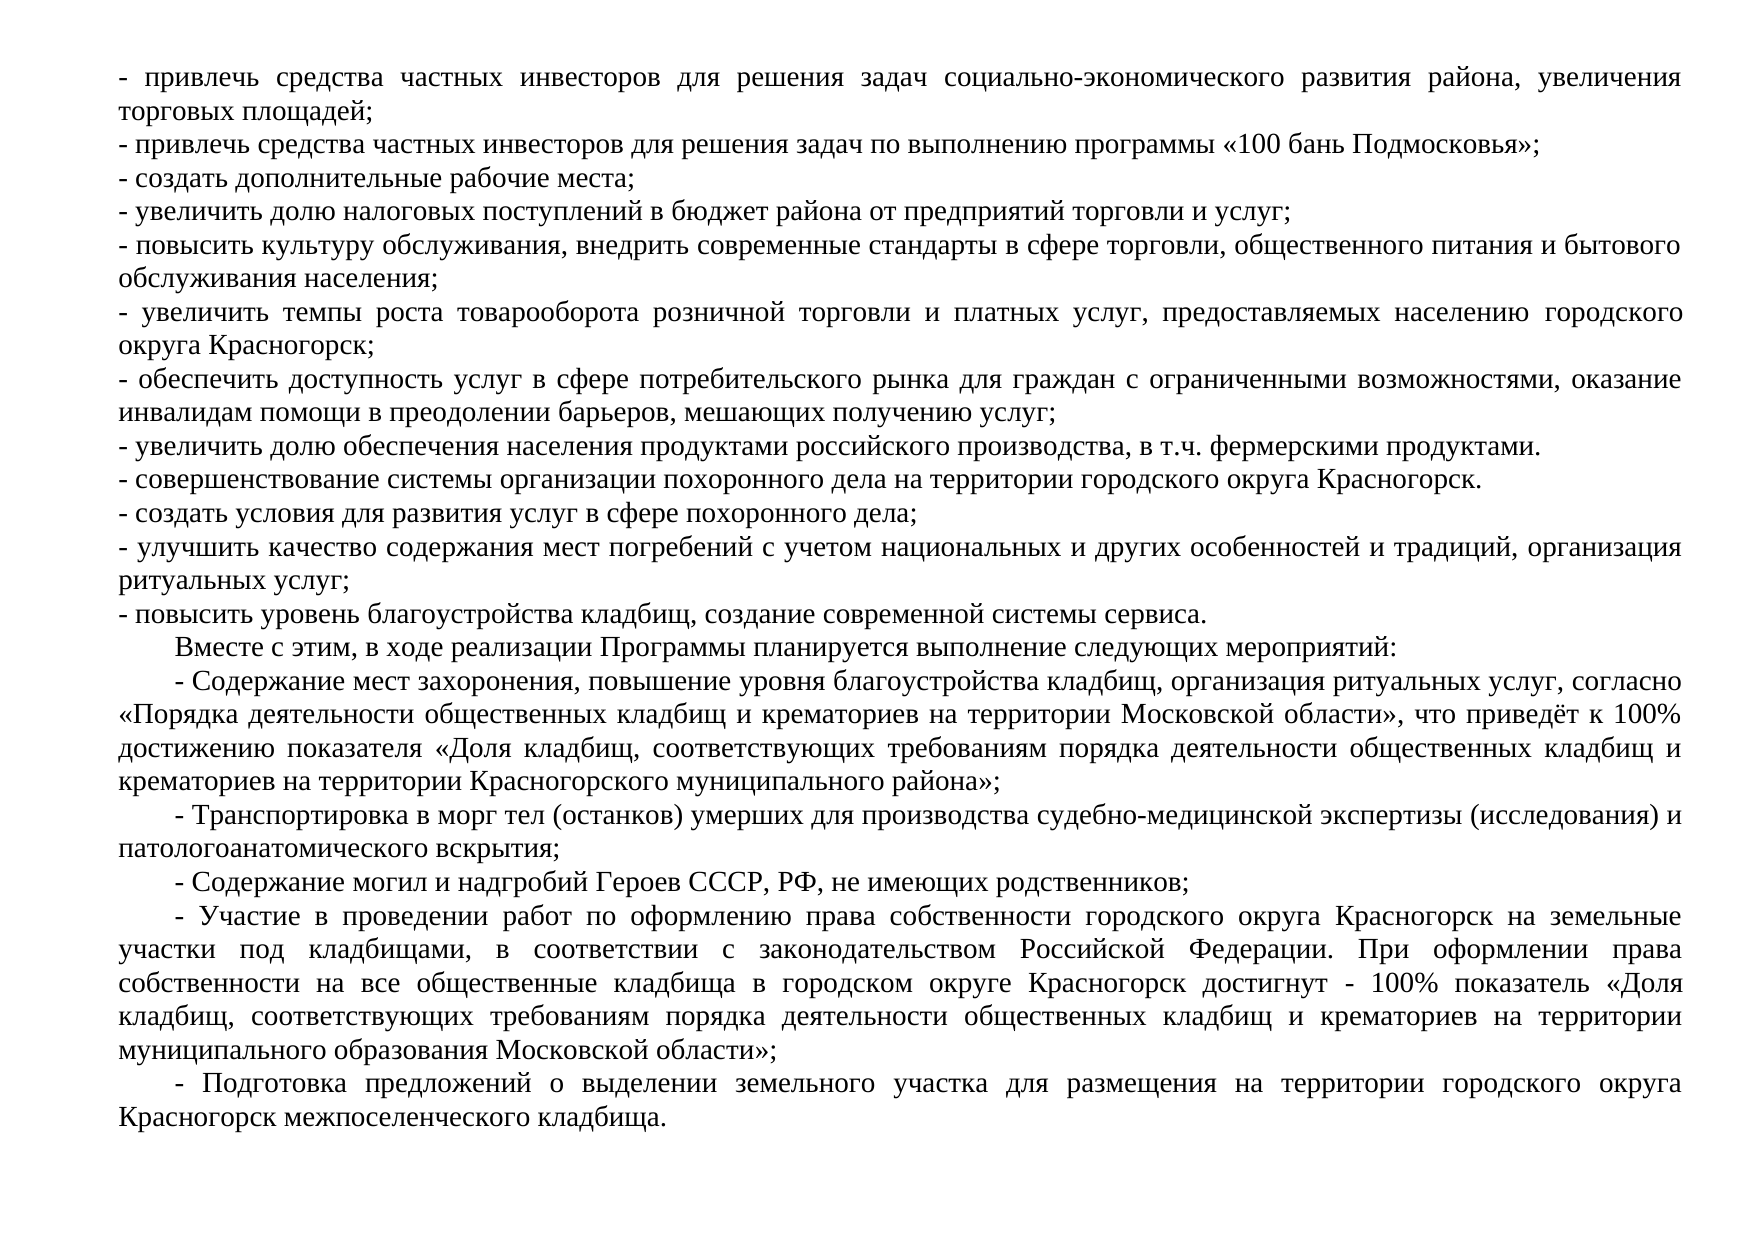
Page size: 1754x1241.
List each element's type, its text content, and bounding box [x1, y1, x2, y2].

text - Участие в проведении работ по оформлению права собственности городского округа Красногорск на земельные участки под кладбищами, в соответствии с законодательством Российской Федерации. При оформлении права собственности на все общественные кладбища в городском округе Красногорск достигнут - 100% показатель «Доля кладбищ, соответствующих требованиям порядка деятельности общественных кладбищ и крематориев на территории муниципального образования Московской области»; [118, 898, 1683, 1065]
text - улучшить качество содержания мест погребений с учетом национальных и других особенностей и традиций, организация ритуальных услуг; [118, 529, 1683, 596]
text - увеличить долю обеспечения населения продуктами российского производства, в т.ч. фермерскими продуктами. [118, 428, 1683, 462]
text - обеспечить доступность услуг в сфере потребительского рынка для граждан с ограниченными возможностями, оказание инвалидам помощи в преодолении барьеров, мешающих получению услуг; [118, 361, 1683, 428]
text - увеличить темпы роста товарооборота розничной торговли и платных услуг, предоставляемых населению городского округа Красногорск; [118, 294, 1683, 361]
text - Подготовка предложений о выделении земельного участка для размещения на территории городского округа Красногорск межпоселенческого кладбища. [118, 1065, 1683, 1132]
text - повысить культуру обслуживания, внедрить современные стандарты в сфере торговли, общественного питания и бытового обслуживания населения; [118, 227, 1683, 294]
text - совершенствование системы организации похоронного дела на территории городского округа Красногорск. [118, 462, 1683, 495]
text - создать дополнительные рабочие места; [118, 160, 1683, 193]
text - Транспортировка в морг тел (останков) умерших для производства судебно-медицинской экспертизы (исследования) и патологоанатомического вскрытия; [118, 797, 1683, 864]
text - увеличить долю налоговых поступлений в бюджет района от предприятий торговли и услуг; [118, 193, 1683, 227]
text Вместе с этим, в ходе реализации Программы планируется выполнение следующих мероприятий: [118, 629, 1683, 663]
text - привлечь средства частных инвесторов для решения задач социально-экономического развития района, увеличения торговых площадей; [118, 59, 1683, 126]
text - Содержание могил и надгробий Героев СССР, РФ, не имеющих родственников; [118, 864, 1683, 898]
text - Содержание мест захоронения, повышение уровня благоустройства кладбищ, организация ритуальных услуг, согласно «Порядка деятельности общественных кладбищ и крематориев на территории Московской области», что приведёт к 100% достижению показателя «Доля кладбищ, соответствующих требованиям порядка деятельности общественных кладбищ и крематориев на территории Красногорского муниципального района»; [118, 663, 1683, 797]
text - создать условия для развития услуг в сфере похоронного дела; [118, 495, 1683, 529]
text - привлечь средства частных инвесторов для решения задач по выполнению программы «100 бань Подмосковья»; [118, 126, 1683, 160]
text - повысить уровень благоустройства кладбищ, создание современной системы сервиса. [118, 596, 1683, 629]
